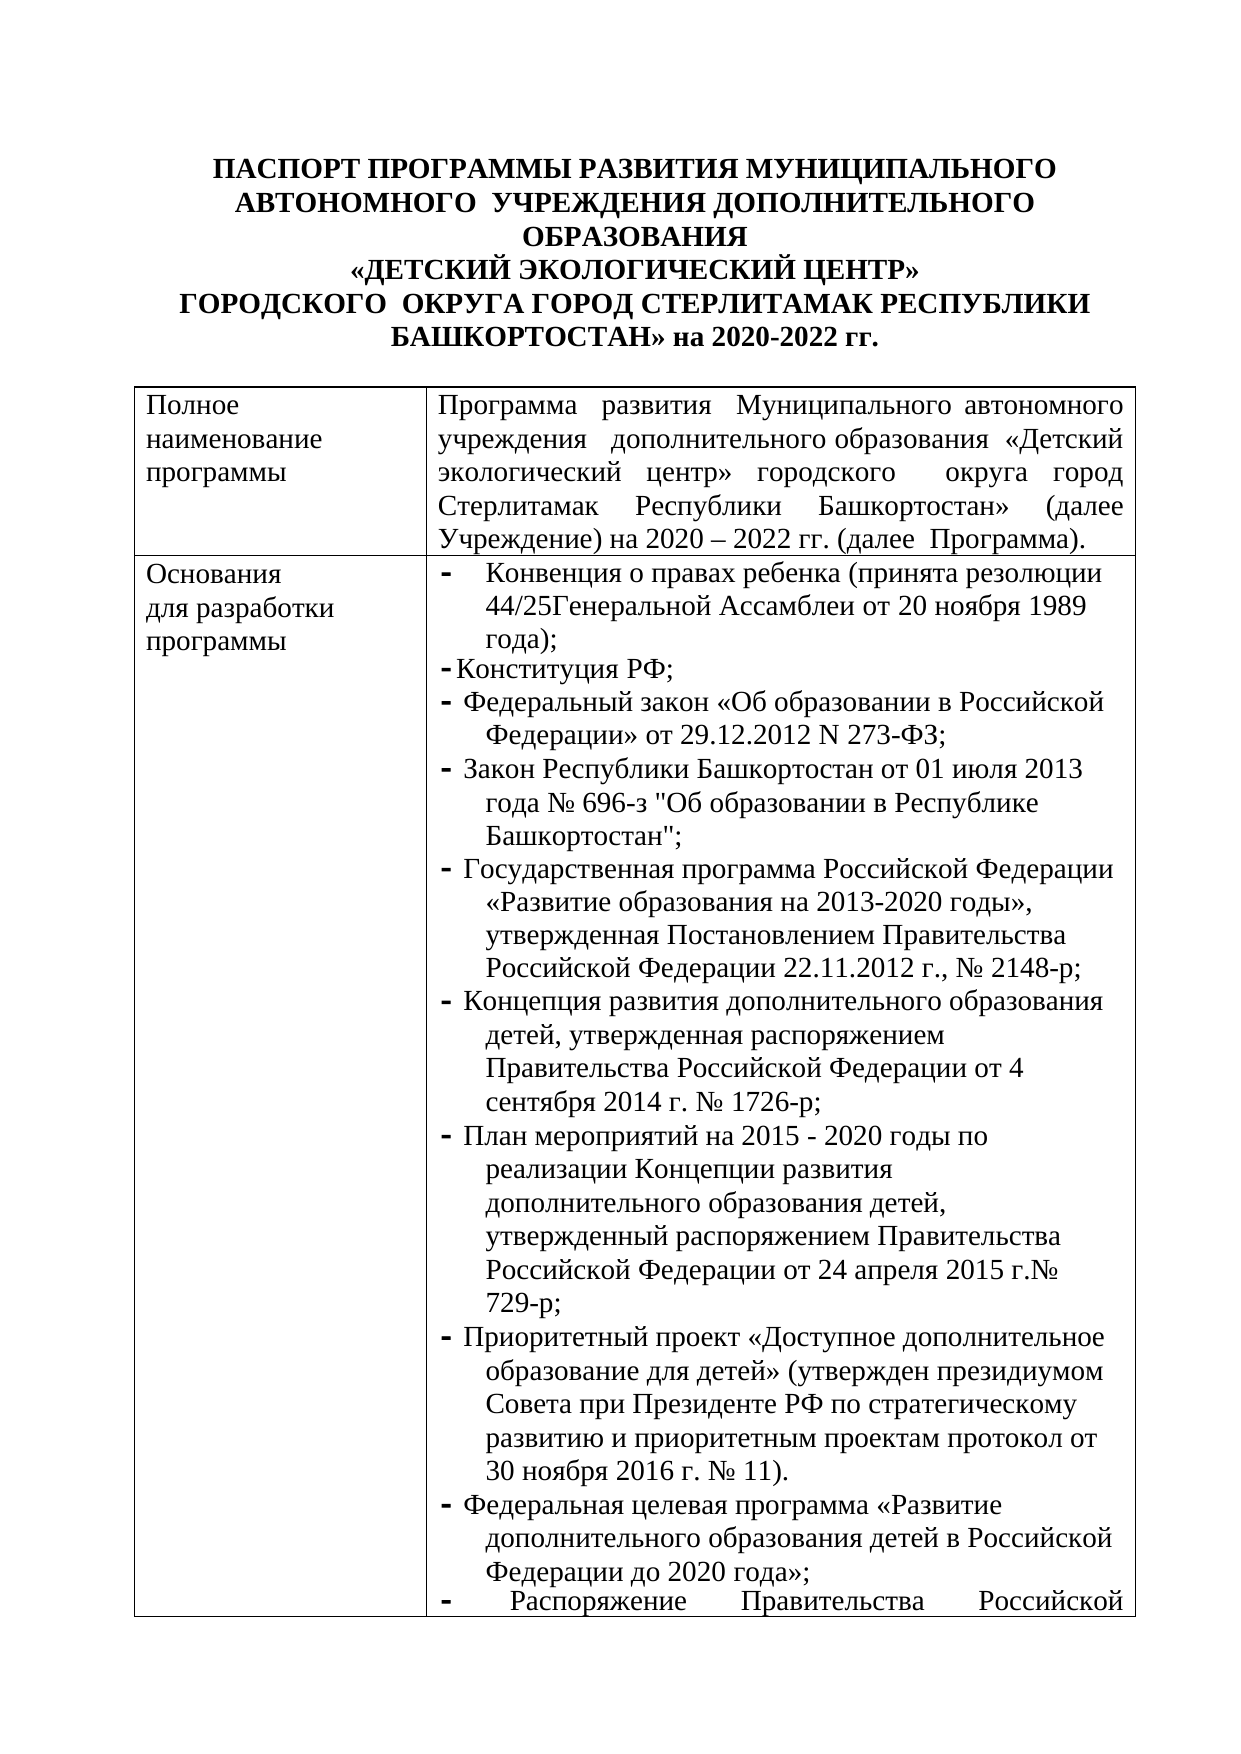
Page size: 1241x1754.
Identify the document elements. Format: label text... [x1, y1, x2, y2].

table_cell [427, 556, 1135, 1616]
text БАШКОРТОСТАН» на 2020-2022 гг. [118, 319, 1152, 353]
text АВТОНОМНОГО УЧРЕЖДЕНИЯ ДОПОЛНИТЕЛЬНОГО ОБРАЗОВАНИЯ [118, 185, 1152, 252]
table_header Полное наименование программы [135, 388, 426, 555]
text «ДЕТСКИЙ ЭКОЛОГИЧЕСКИЙ ЦЕНТР» [118, 252, 1152, 286]
text ГОРОДСКОГО ОКРУГА ГОРОД СТЕРЛИТАМАК РЕСПУБЛИКИ [118, 286, 1152, 319]
table_header Программа развития Муниципального автономного учреждения дополнительного образования «Детский экологический центр» городского округа город Стерлитамак Республики Башкортостан» (далее Учреждение) на 2020 – 2022 гг. (далее Программа). [427, 388, 1135, 555]
text ПАСПОРТ ПРОГРАММЫ РАЗВИТИЯ МУНИЦИПАЛЬНОГО [118, 152, 1152, 185]
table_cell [135, 556, 426, 1616]
